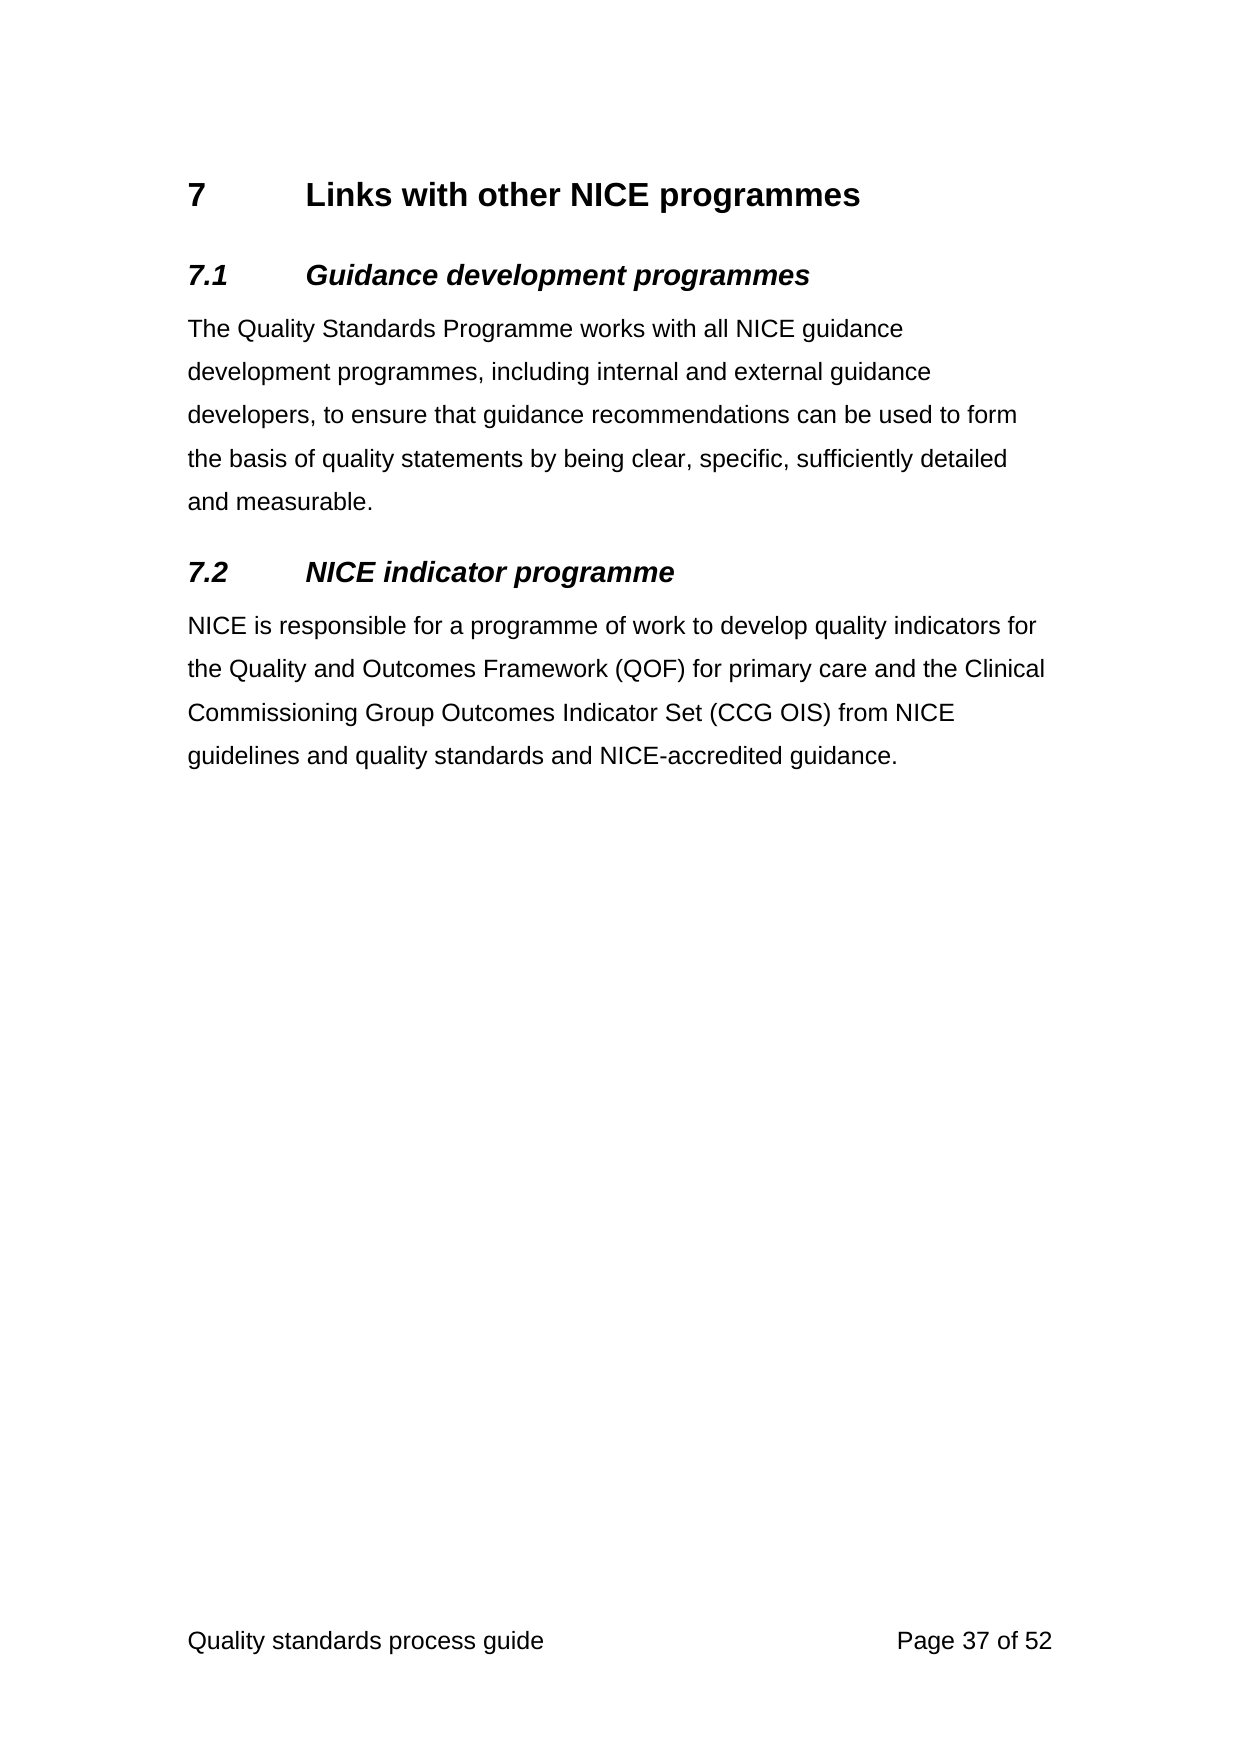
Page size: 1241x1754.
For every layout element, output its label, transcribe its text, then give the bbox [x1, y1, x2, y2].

subtitle Guidance development programmes [187, 258, 1053, 291]
text NICE is responsible for a programme of work to develop quality indicators for the Quality and Outcomes Framework (QOF) for primary care and the Clinical Commissioning Group Outcomes Indicator Set (CCG OIS) from NICE guidelines and quality standards and NICE-accredited guidance. [187, 611, 1053, 769]
subtitle NICE indicator programme [187, 555, 1053, 588]
subtitle Links with other NICE programmes [187, 175, 1053, 213]
text The Quality Standards Programme works with all NICE guidance development programmes, including internal and external guidance developers, to ensure that guidance recommendations can be used to form the basis of quality statements by being clear, specific, sufficiently detailed and measurable. [187, 314, 1053, 515]
